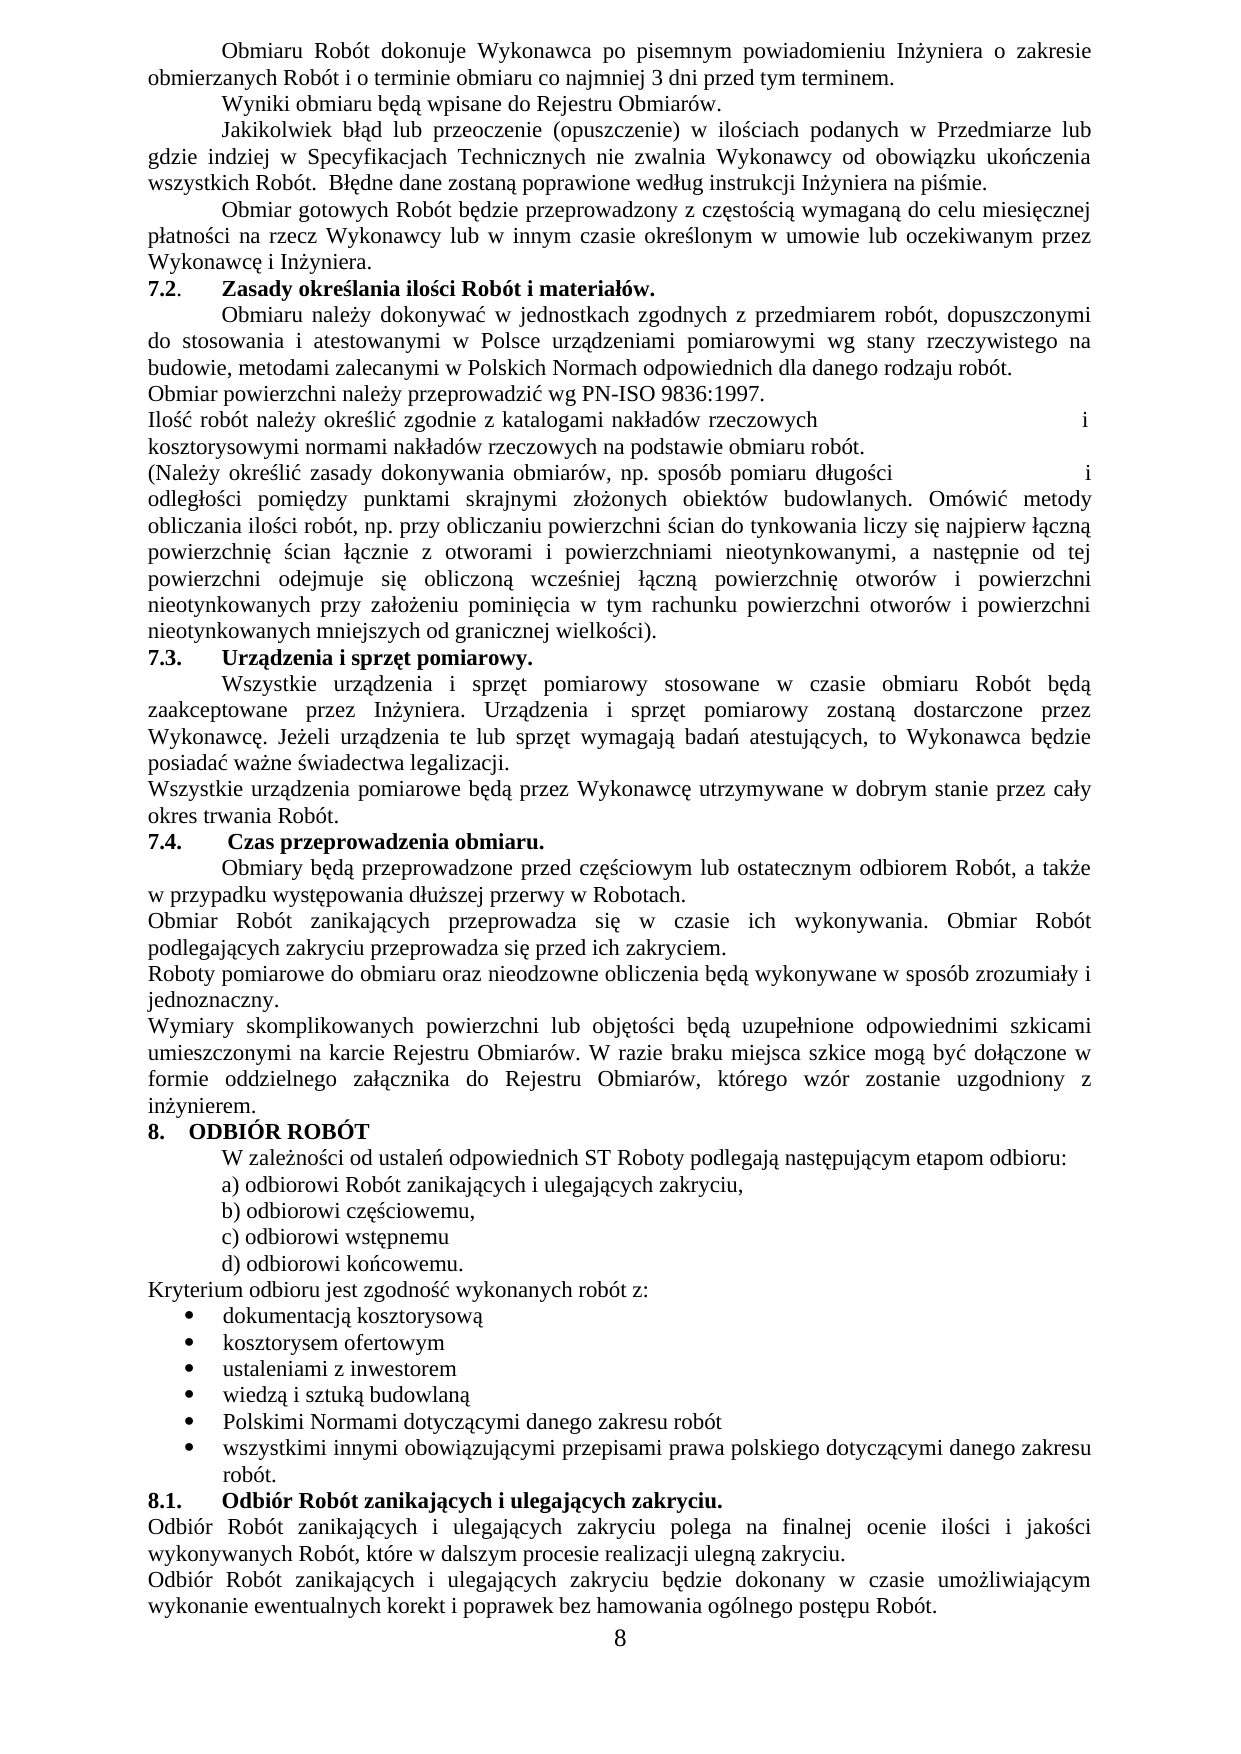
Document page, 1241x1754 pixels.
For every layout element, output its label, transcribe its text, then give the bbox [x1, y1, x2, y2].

list wszystkimi innymi obowiązującymi przepisami prawa polskiego dotyczącymi danego zakresu robót. [185, 1434, 1093, 1487]
text Obmiar Robót zanikających przeprowadza się w czasie ich wykonywania. Obmiar Robót podlegających zakryciu przeprowadza się przed ich zakryciem. [148, 907, 1093, 960]
text Obmiary będą przeprowadzone przed częściowym lub ostatecznym odbiorem Robót, a także w przypadku występowania dłuższej przerwy w Robotach. [148, 854, 1093, 907]
text 8.1. Odbiór Robót zanikających i ulegających zakryciu. [148, 1487, 1093, 1513]
text 7.2. Zasady określania ilości Robót i materiałów. [148, 275, 1093, 301]
text Jakikolwiek błąd lub przeoczenie (opuszczenie) w ilościach podanych w Przedmiarze lub gdzie indziej w Specyfikacjach Technicznych nie zwalnia Wykonawcy od obowiązku ukończenia wszystkich Robót. Błędne dane zostaną poprawione według instrukcji Inżyniera na piśmie. [148, 117, 1093, 196]
text c) odbiorowi wstępnemu [221, 1223, 1093, 1250]
list ODBIÓR ROBÓT [148, 1118, 1093, 1144]
text Wszystkie urządzenia pomiarowe będą przez Wykonawcę utrzymywane w dobrym stanie przez cały okres trwania Robót. [148, 775, 1093, 828]
text 7.4. Czas przeprowadzenia obmiaru. [148, 828, 1093, 854]
text Obmiaru należy dokonywać w jednostkach zgodnych z przedmiarem robót, dopuszczonymi do stosowania i atestowanymi w Polsce urządzeniami pomiarowymi wg stany rzeczywistego na budowie, metodami zalecanymi w Polskich Normach odpowiednich dla danego rodzaju robót. [148, 301, 1093, 380]
text Ilość robót należy określić zgodnie z katalogami nakładów rzeczowych i kosztorysowymi normami nakładów rzeczowych na podstawie obmiaru robót. [148, 406, 1093, 459]
text (Należy określić zasady dokonywania obmiarów, np. sposób pomiaru długości i odległości pomiędzy punktami skrajnymi złożonych obiektów budowlanych. Omówić metody obliczania ilości robót, np. przy obliczaniu powierzchni ścian do tynkowania liczy się najpierw łączną powierzchnię ścian łącznie z otworami i powierzchniami nieotynkowanymi, a następnie od tej powierzchni odejmuje się obliczoną wcześniej łączną powierzchnię otworów i powierzchni nieotynkowanych przy założeniu pominięcia w tym rachunku powierzchni otworów i powierzchni nieotynkowanych mniejszych od granicznej wielkości). [148, 459, 1093, 644]
text Wymiary skomplikowanych powierzchni lub objętości będą uzupełnione odpowiednimi szkicami umieszczonymi na karcie Rejestru Obmiarów. W razie braku miejsca szkice mogą być dołączone w formie oddzielnego załącznika do Rejestru Obmiarów, którego wzór zostanie uzgodniony z inżynierem. [148, 1013, 1093, 1118]
text 7.3. Urządzenia i sprzęt pomiarowy. [148, 644, 1093, 670]
list ustaleniami z inwestorem [185, 1355, 1093, 1382]
text Kryterium odbioru jest zgodność wykonanych robót z: [148, 1276, 1093, 1302]
text Obmiaru Robót dokonuje Wykonawca po pisemnym powiadomieniu Inżyniera o zakresie obmierzanych Robót i o terminie obmiaru co najmniej 3 dni przed tym terminem. [148, 37, 1093, 90]
text d) odbiorowi końcowemu. [221, 1250, 1093, 1276]
text W zależności od ustaleń odpowiednich ST Roboty podlegają następującym etapom odbioru: [148, 1144, 1093, 1171]
text Obmiar gotowych Robót będzie przeprowadzony z częstością wymaganą do celu miesięcznej płatności na rzecz Wykonawcy lub w innym czasie określonym w umowie lub oczekiwanym przez Wykonawcę i Inżyniera. [148, 196, 1093, 275]
list kosztorysem ofertowym [185, 1329, 1093, 1355]
text Wyniki obmiaru będą wpisane do Rejestru Obmiarów. [148, 90, 1093, 117]
list Polskimi Normami dotyczącymi danego zakresu robót [185, 1408, 1093, 1434]
text Roboty pomiarowe do obmiaru oraz nieodzowne obliczenia będą wykonywane w sposób zrozumiały i jednoznaczny. [148, 960, 1093, 1013]
list dokumentacją kosztorysową [185, 1302, 1093, 1329]
text Odbiór Robót zanikających i ulegających zakryciu polega na finalnej ocenie ilości i jakości wykonywanych Robót, które w dalszym procesie realizacji ulegną zakryciu. [148, 1513, 1093, 1566]
text Obmiar powierzchni należy przeprowadzić wg PN-ISO 9836:1997. [148, 380, 1093, 406]
text a) odbiorowi Robót zanikających i ulegających zakryciu, [221, 1171, 1093, 1197]
list wiedzą i sztuką budowlaną [185, 1382, 1093, 1408]
text b) odbiorowi częściowemu, [221, 1197, 1093, 1223]
text Wszystkie urządzenia i sprzęt pomiarowy stosowane w czasie obmiaru Robót będą zaakceptowane przez Inżyniera. Urządzenia i sprzęt pomiarowy zostaną dostarczone przez Wykonawcę. Jeżeli urządzenia te lub sprzęt wymagają badań atestujących, to Wykonawca będzie posiadać ważne świadectwa legalizacji. [148, 670, 1093, 775]
text Odbiór Robót zanikających i ulegających zakryciu będzie dokonany w czasie umożliwiającym wykonanie ewentualnych korekt i poprawek bez hamowania ogólnego postępu Robót. [148, 1566, 1093, 1619]
